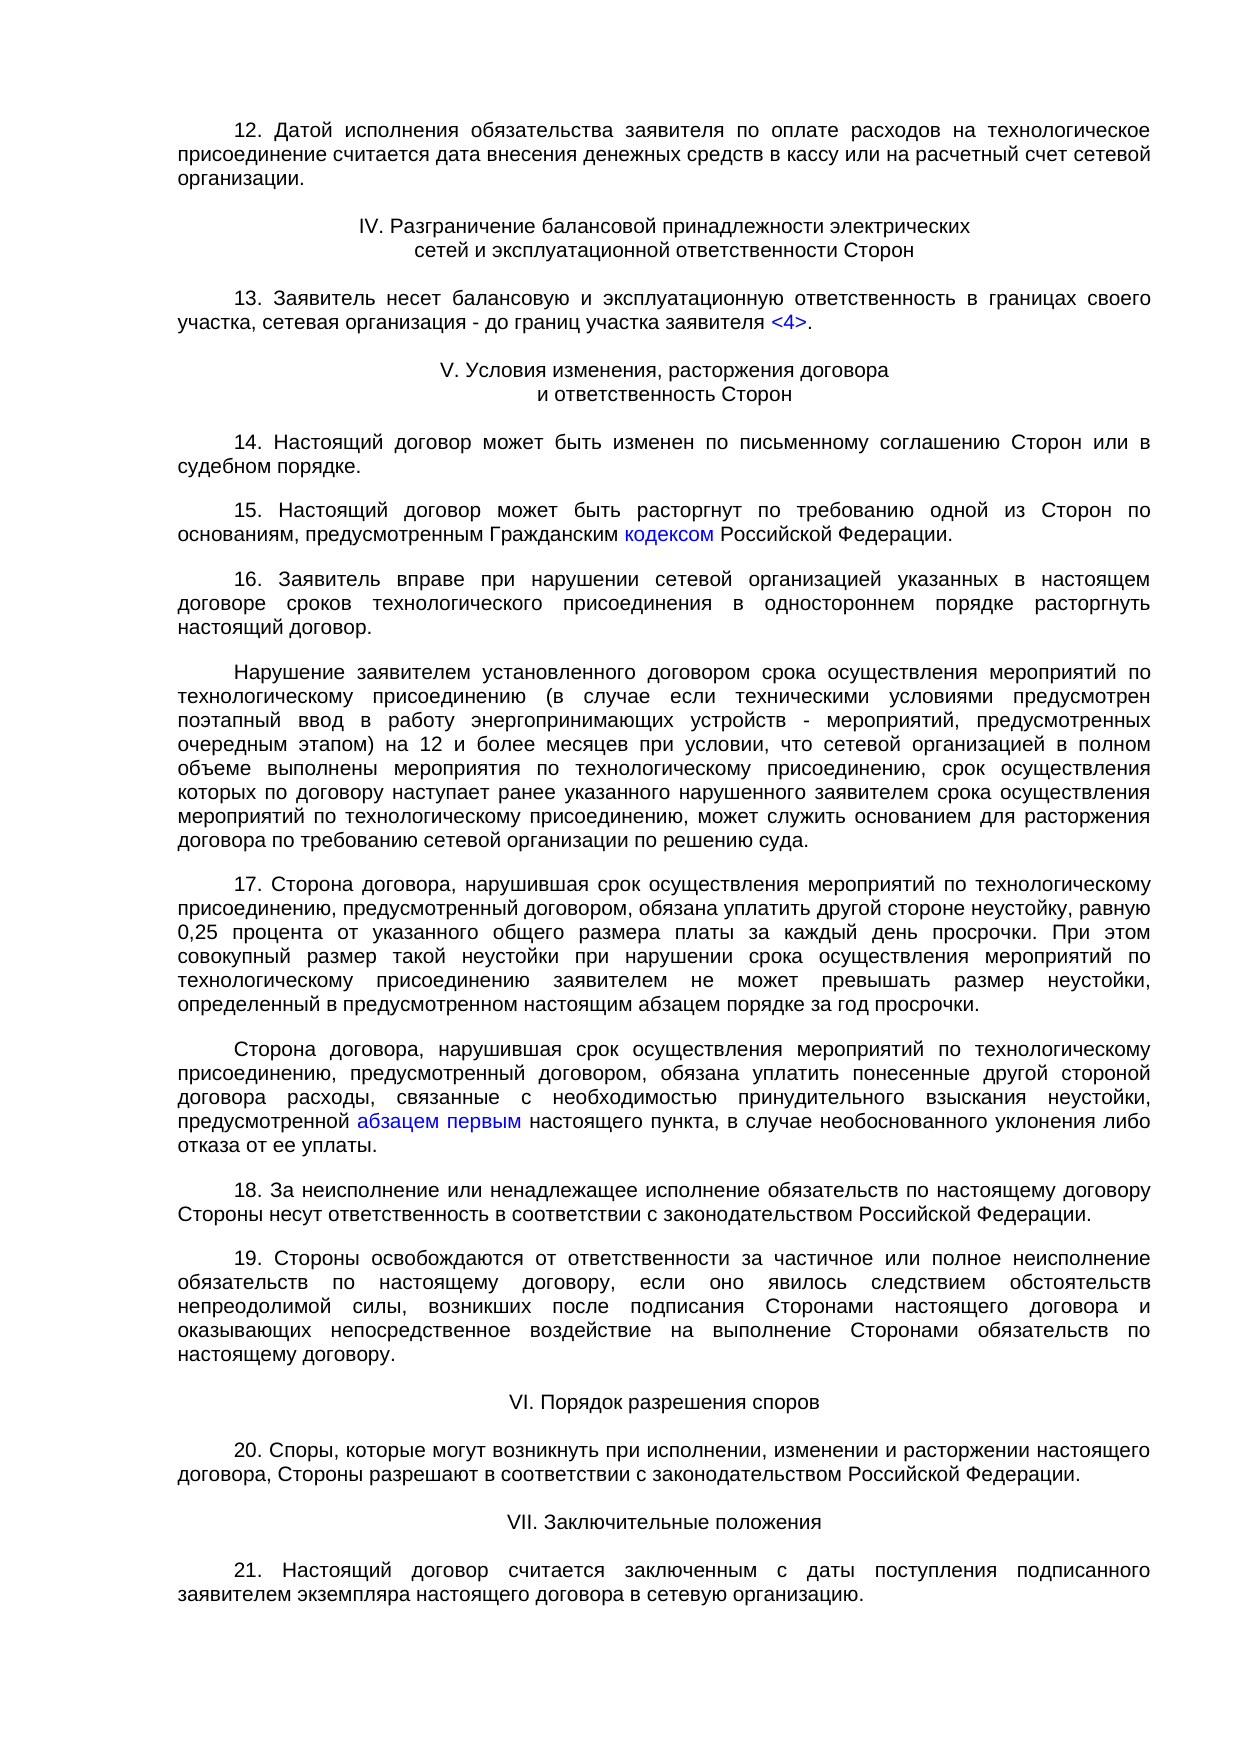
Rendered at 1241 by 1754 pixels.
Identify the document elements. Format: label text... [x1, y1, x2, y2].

text IV. Разграничение балансовой принадлежности электрических [177, 214, 1152, 238]
text V. Условия изменения, расторжения договора [177, 358, 1152, 382]
text VII. Заключительные положения [177, 1510, 1152, 1534]
text Нарушение заявителем установленного договором срока осуществления мероприятий по технологическому присоединению (в случае если техническими условиями предусмотрен поэтапный ввод в работу энергопринимающих устройств - мероприятий, предусмотренных очередным этапом) на 12 и более месяцев при условии, что сетевой организацией в полном объеме выполнены мероприятия по технологическому присоединению, срок осуществления которых по договору наступает ранее указанного нарушенного заявителем срока осуществления мероприятий по технологическому присоединению, может служить основанием для расторжения договора по требованию сетевой организации по решению суда. [177, 660, 1152, 851]
text 19. Стороны освобождаются от ответственности за частичное или полное неисполнение обязательств по настоящему договору, если оно явилось следствием обстоятельств непреодолимой силы, возникших после подписания Сторонами настоящего договора и оказывающих непосредственное воздействие на выполнение Сторонами обязательств по настоящему договору. [177, 1246, 1152, 1366]
text и ответственность Сторон [177, 382, 1152, 406]
text Сторона договора, нарушившая срок осуществления мероприятий по технологическому присоединению, предусмотренный договором, обязана уплатить понесенные другой стороной договора расходы, связанные с необходимостью принудительного взыскания неустойки, предусмотренной абзацем первым настоящего пункта, в случае необоснованного уклонения либо отказа от ее уплаты. [177, 1037, 1152, 1157]
text 16. Заявитель вправе при нарушении сетевой организацией указанных в настоящем договоре сроков технологического присоединения в одностороннем порядке расторгнуть настоящий договор. [177, 567, 1152, 639]
text 15. Настоящий договор может быть расторгнут по требованию одной из Сторон по основаниям, предусмотренным Гражданским кодексом Российской Федерации. [177, 498, 1152, 546]
text 18. За неисполнение или ненадлежащее исполнение обязательств по настоящему договору Стороны несут ответственность в соответствии с законодательством Российской Федерации. [177, 1177, 1152, 1225]
text 12. Датой исполнения обязательства заявителя по оплате расходов на технологическое присоединение считается дата внесения денежных средств в кассу или на расчетный счет сетевой организации. [177, 118, 1152, 190]
text 21. Настоящий договор считается заключенным с даты поступления подписанного заявителем экземпляра настоящего договора в сетевую организацию. [177, 1558, 1152, 1606]
text 20. Споры, которые могут возникнуть при исполнении, изменении и расторжении настоящего договора, Стороны разрешают в соответствии с законодательством Российской Федерации. [177, 1438, 1152, 1486]
text VI. Порядок разрешения споров [177, 1390, 1152, 1414]
text 17. Сторона договора, нарушившая срок осуществления мероприятий по технологическому присоединению, предусмотренный договором, обязана уплатить другой стороне неустойку, равную 0,25 процента от указанного общего размера платы за каждый день просрочки. При этом совокупный размер такой неустойки при нарушении срока осуществления мероприятий по технологическому присоединению заявителем не может превышать размер неустойки, определенный в предусмотренном настоящим абзацем порядке за год просрочки. [177, 872, 1152, 1016]
text сетей и эксплуатационной ответственности Сторон [177, 238, 1152, 262]
text 13. Заявитель несет балансовую и эксплуатационную ответственность в границах своего участка, сетевая организация - до границ участка заявителя <4>. [177, 286, 1152, 334]
text 14. Настоящий договор может быть изменен по письменному соглашению Сторон или в судебном порядке. [177, 429, 1152, 477]
